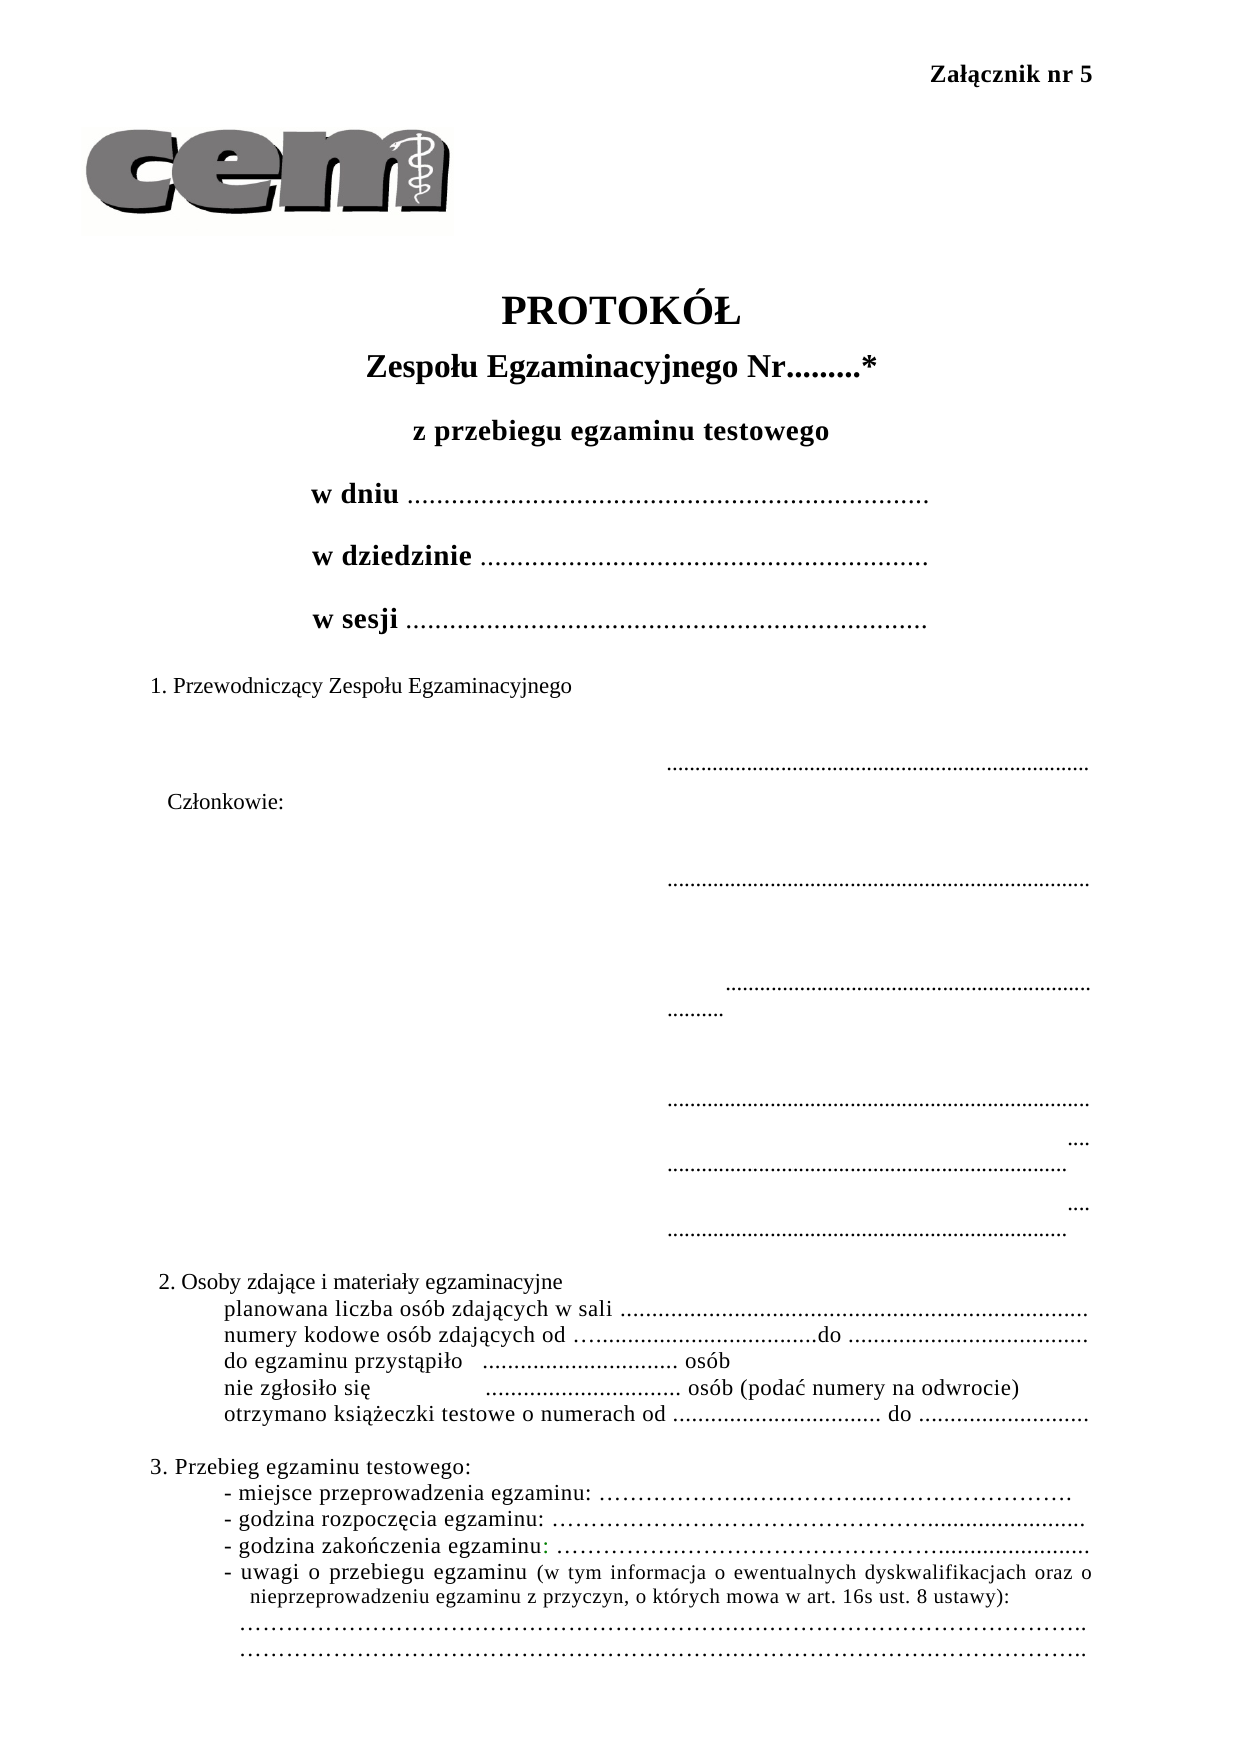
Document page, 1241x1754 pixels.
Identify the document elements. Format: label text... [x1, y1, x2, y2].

text 3. Przebieg egzaminu testowego: [150, 1453, 1093, 1479]
text planowana liczba osób zdających w sali .......................................................................... [224, 1294, 1093, 1321]
text - godzina rozpoczęcia egzaminu: …………………………………………......................... [224, 1505, 1093, 1532]
text .......................................................................... [667, 904, 1093, 1022]
text numery kodowe osób zdających od …...................................do ...................................... [224, 1321, 1093, 1347]
picture [81, 127, 454, 236]
text 1. Przewodniczący Zespołu Egzaminacyjnego [150, 672, 1093, 698]
text PROTOKÓŁ [150, 286, 1093, 333]
text z przebiegu egzaminu testowego [150, 397, 1093, 447]
text .......................................................................... [667, 1085, 1093, 1111]
text .......................................................................... [667, 1124, 1093, 1177]
text - godzina zakończenia egzaminu: …………….……………………………........................ [224, 1532, 1093, 1558]
text ……………………………………………………….….………………………………….. [239, 1608, 1093, 1635]
text w dniu ....................................................................... [150, 459, 1093, 509]
text nie zgłosiło się ............................... osób (podać numery na odwrocie) [224, 1374, 1093, 1400]
text Członkowie: [150, 788, 1093, 815]
text - uwagi o przebiegu egzaminu (w tym informacja o ewentualnych dyskwalifikacjach oraz o nieprzeprowadzeniu egzaminu z przyczyn, o których mowa w art. 16s ust. 8 ustawy): [224, 1558, 1093, 1608]
text .......................................................................... [667, 1189, 1093, 1242]
text 2. Osoby zdające i materiały egzaminacyjne [158, 1268, 1093, 1294]
subtitle Załącznik nr 5 [667, 59, 1093, 88]
text - miejsce przeprowadzenia egzaminu: ………………..…..………...……………………. [224, 1479, 1093, 1505]
text do egzaminu przystąpiło ............................... osób [224, 1347, 1093, 1374]
text .......................................................................... [667, 827, 1093, 892]
text w dziedzinie ............................................................. [150, 522, 1093, 572]
text .......................................................................... [666, 749, 1093, 776]
text Zespołu Egzaminacyjnego Nr.........* [150, 346, 1093, 384]
text otrzymano książeczki testowe o numerach od ................................. do ........................... [224, 1400, 1093, 1426]
text w sesji ....................................................................... [150, 584, 1093, 634]
text ……………………………………………………….…………………….……………….. [239, 1635, 1093, 1661]
